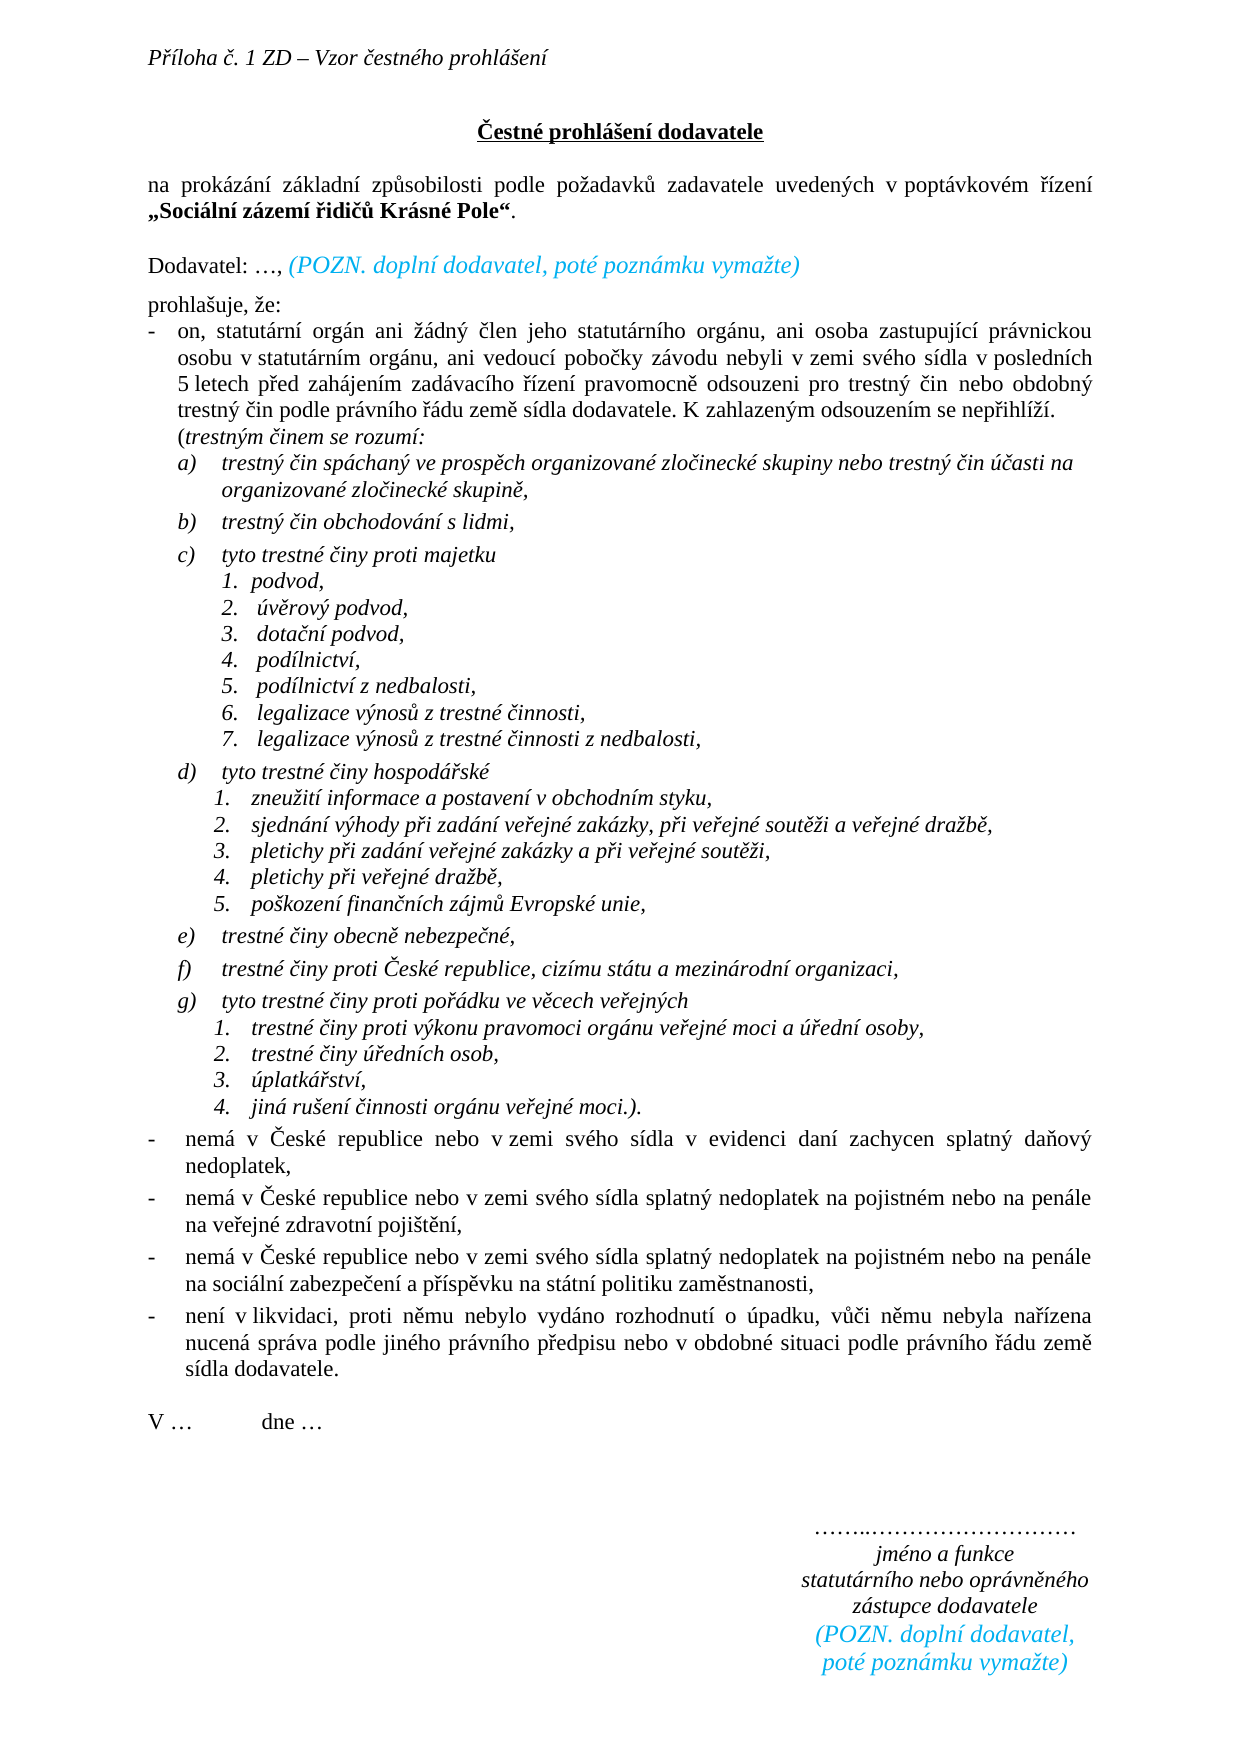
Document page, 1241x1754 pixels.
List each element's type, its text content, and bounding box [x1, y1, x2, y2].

text zástupce dodavatele [797, 1592, 1093, 1619]
text Dodavatel: …, (POZN. doplní dodavatel, poté poznámku vymažte) [148, 250, 1093, 279]
list není v likvidaci, proti němu nebylo vydáno rozhodnutí o úpadku, vůči němu nebyla nařízena nucená správa podle jiného právního předpisu nebo v obdobné situaci podle právního řádu země sídla dodavatele. [148, 1302, 1093, 1381]
list jiná rušení činnosti orgánu veřejné moci.). [213, 1093, 1093, 1119]
list podvod, [221, 567, 1093, 593]
list trestné činy proti výkonu pravomoci orgánu veřejné moci a úřední osoby, [213, 1014, 1093, 1040]
list zneužití informace a postavení v obchodním styku, [213, 784, 1093, 811]
list sjednání výhody při zadání veřejné zakázky, při veřejné soutěži a veřejné dražbě, [213, 811, 1093, 837]
text b) trestný čin obchodování s lidmi, [177, 508, 1093, 534]
text na prokázání základní způsobilosti podle požadavků zadavatele uvedených v poptávkovém řízení „Sociální zázemí řidičů Krásné Pole“. [148, 171, 1093, 223]
text g) tyto trestné činy proti pořádku ve věcech veřejných [177, 987, 1093, 1014]
list pletichy při veřejné dražbě, [213, 863, 1093, 890]
text ……..……………………… [797, 1513, 1093, 1539]
list poškození finančních zájmů Evropské unie, [213, 890, 1093, 916]
text (POZN. doplní dodavatel, poté poznámku vymažte) [797, 1619, 1093, 1676]
text V … dne … [148, 1408, 1093, 1434]
text prohlašuje, že: [148, 291, 1093, 317]
list on, statutární orgán ani žádný člen jeho statutárního orgánu, ani osoba zastupující právnickou osobu v statutárním orgánu, ani vedoucí pobočky závodu nebyli v zemi svého sídla v posledních 5 letech před zahájením zadávacího řízení pravomocně odsouzeni pro trestný čin nebo obdobný trestný čin podle právního řádu země sídla dodavatele. K zahlazeným odsouzením se nepřihlíží. [148, 317, 1093, 423]
text c) tyto trestné činy proti majetku [177, 541, 1093, 567]
text a) trestný čin spáchaný ve prospěch organizované zločinecké skupiny nebo trestný čin účasti na organizované zločinecké skupině, [177, 449, 1093, 502]
list úvěrový podvod, [221, 593, 1093, 620]
list nemá v České republice nebo v zemi svého sídla splatný nedoplatek na pojistném nebo na penále na sociální zabezpečení a příspěvku na státní politiku zaměstnanosti, [148, 1243, 1093, 1296]
list nemá v České republice nebo v zemi svého sídla v evidenci daní zachycen splatný daňový nedoplatek, [148, 1126, 1093, 1178]
text d) tyto trestné činy hospodářské [177, 758, 1093, 784]
subtitle Čestné prohlášení dodavatele [148, 118, 1093, 144]
list legalizace výnosů z trestné činnosti, [221, 699, 1093, 725]
text statutárního nebo oprávněného [797, 1566, 1093, 1592]
text f) trestné činy proti České republice, cizímu státu a mezinárodní organizaci, [177, 955, 1093, 981]
list trestné činy úředních osob, [213, 1040, 1093, 1067]
text (trestným činem se rozumí: [177, 423, 1093, 449]
list podílnictví, [221, 646, 1093, 673]
list pletichy při zadání veřejné zakázky a při veřejné soutěži, [213, 837, 1093, 863]
text e) trestné činy obecně nebezpečné, [177, 922, 1093, 949]
list úplatkářství, [213, 1067, 1093, 1093]
list nemá v České republice nebo v zemi svého sídla splatný nedoplatek na pojistném nebo na penále na veřejné zdravotní pojištění, [148, 1184, 1093, 1237]
list podílnictví z nedbalosti, [221, 673, 1093, 699]
list legalizace výnosů z trestné činnosti z nedbalosti, [221, 725, 1093, 752]
list dotační podvod, [221, 620, 1093, 646]
text jméno a funkce [797, 1539, 1093, 1566]
